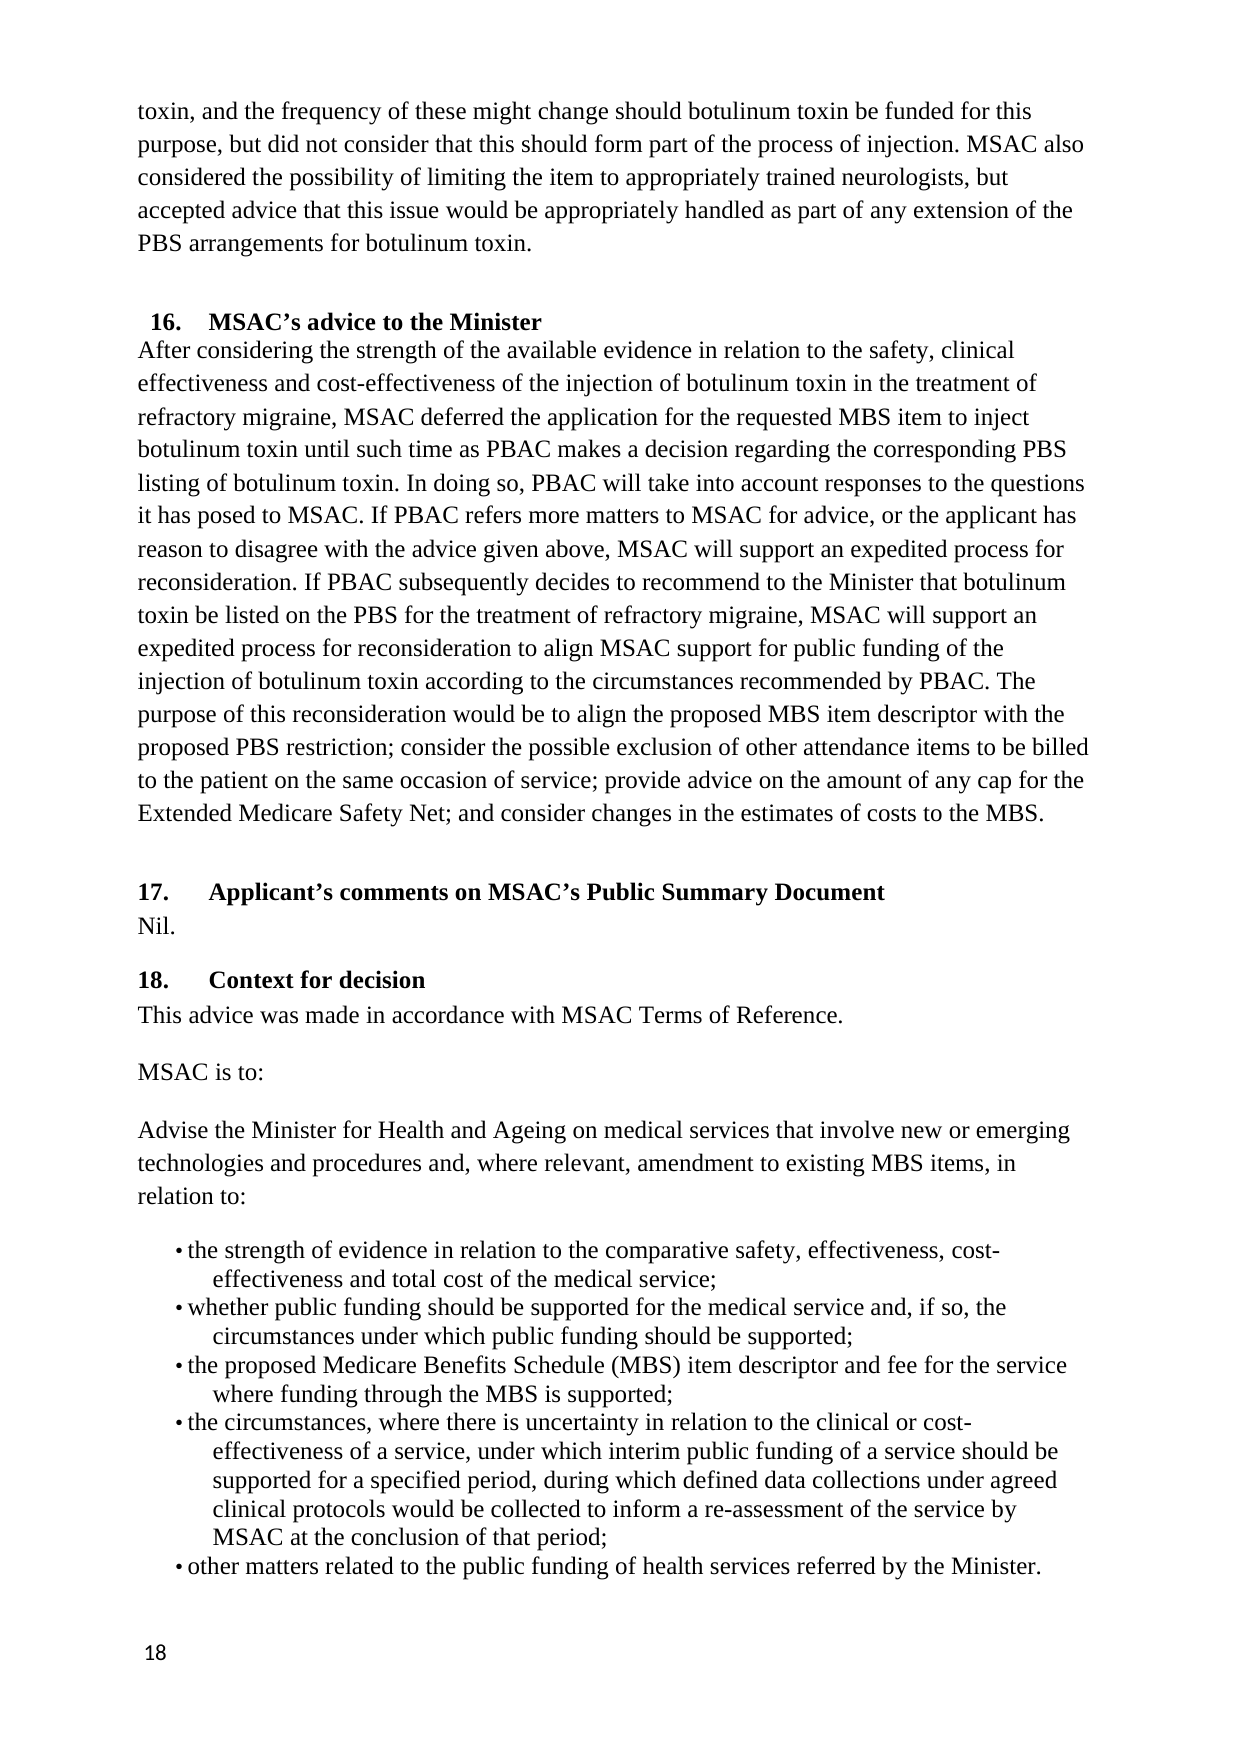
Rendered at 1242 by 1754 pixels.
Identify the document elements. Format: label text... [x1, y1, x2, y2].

subtitle 17. Applicant’s comments on MSAC’s Public Summary Document [137, 877, 1098, 905]
list the strength of evidence in relation to the comparative safety, effectiveness, cost- effectiveness and total cost of the medical service; [175, 1235, 1006, 1292]
list the circumstances, where there is uncertainty in relation to the clinical or cost- effectiveness of a service, under which interim public funding of a service should be supported for a specified period, during which defined data collections under agreed clinical protocols would be collected to inform a re-assessment of the service by MSAC at the conclusion of that period; [175, 1407, 1075, 1551]
text Nil. [137, 911, 1098, 940]
list the proposed Medicare Benefits Schedule (MBS) item descriptor and fee for the service where funding through the MBS is supported; [175, 1350, 1073, 1407]
text Advise the Minister for Health and Ageing on medical services that involve new or emerging technologies and procedures and, where relevant, amendment to existing MBS items, in relation to: [137, 1115, 1096, 1210]
text This advice was made in accordance with MSAC Terms of Reference. MSAC is to: [137, 1000, 856, 1086]
list whether public funding should be supported for the medical service and, if so, the circumstances under which public funding should be supported; [175, 1292, 1013, 1350]
subtitle 18. Context for decision [137, 965, 1098, 994]
list other matters related to the public funding of health services referred by the Minister. [175, 1551, 1098, 1580]
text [137, 96, 1096, 257]
text After considering the strength of the available evidence in relation to the safety, clinical effectiveness and cost-effectiveness of the injection of botulinum toxin in the treatment of refractory migraine, MSAC deferred the application for the requested MBS item to inject botulinum toxin until such time as PBAC makes a decision regarding the corresponding PBS listing of botulinum toxin. In doing so, PBAC will take into account responses to the questions it has posed to MSAC. If PBAC refers more matters to MSAC for advice, or the applicant has reason to disagree with the advice given above, MSAC will support an expedited process for reconsideration. If PBAC subsequently decides to recommend to the Minister that botulinum toxin be listed on the PBS for the treatment of refractory migraine, MSAC will support an expedited process for reconsideration to align MSAC support for public funding of the injection of botulinum toxin according to the circumstances recommended by PBAC. The purpose of this reconsideration would be to align the proposed MBS item descriptor with the proposed PBS restriction; consider the possible exclusion of other attendance items to be billed to the patient on the same occasion of service; provide advice on the amount of any cap for the Extended Medicare Safety Net; and consider changes in the estimates of costs to the MBS. [137, 336, 1096, 827]
subtitle 16. MSAC’s advice to the Minister [150, 307, 1098, 336]
